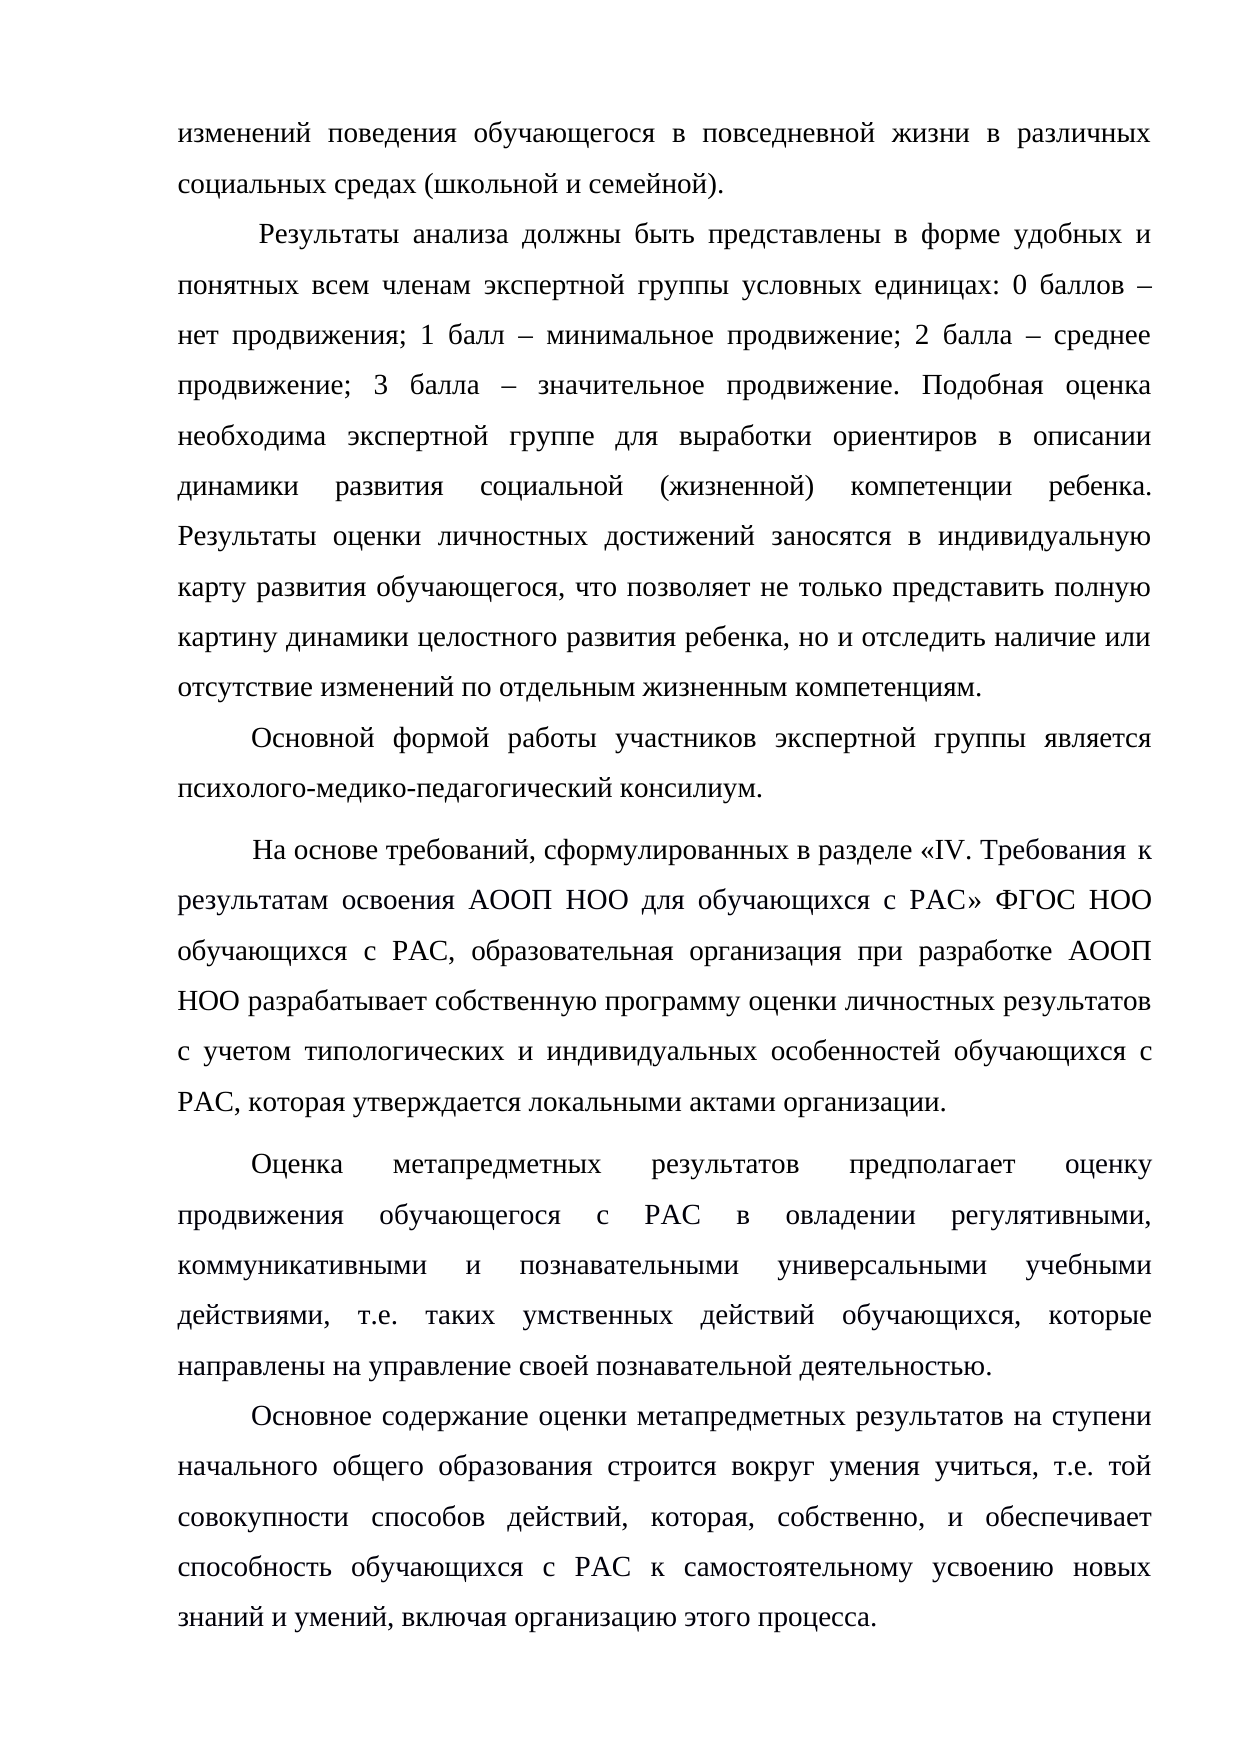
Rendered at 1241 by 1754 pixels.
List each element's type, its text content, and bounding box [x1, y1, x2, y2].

text изменений поведения обучающегося в повседневной жизни в различных социальных средах (школьной и семейной). [177, 115, 1152, 199]
text Результаты анализа должны быть представлены в форме удобных и понятных всем членам экспертной группы условных единицах: 0 баллов – нет продвижения; 1 балл – минимальное продвижение; 2 балла – среднее продвижение; 3 балла – значительное продвижение. Подобная оценка необходима экспертной группе для выработки ориентиров в описании динамики развития социальной (жизненной) компетенции ребенка. Результаты оценки личностных достижений заносятся в индивидуальную карту развития обучающегося, что позволяет не только представить полную картину динамики целостного развития ребенка, но и отследить наличие или отсутствие изменений по отдельным жизненным компетенциям. [177, 217, 1152, 703]
text Основное содержание оценки метапредметных результатов на ступени начального общего образования строится вокруг умения учиться, т.е. той совокупности способов действий, которая, собственно, и обеспечивает способность обучающихся с РАС к самостоятельному усвоению новых знаний и умений, включая организацию этого процесса. [177, 1398, 1152, 1633]
text На основе требований, сформулированных в разделе «IV. Требования к результатам освоения АООП НОО для обучающихся с РАС» ФГОС НОО обучающихся с РАС, образовательная организация при разработке АООП НОО разрабатывает собственную программу оценки личностных результатов с учетом типологических и индивидуальных особенностей обучающихся с РАС, которая утверждается локальными актами организации. [177, 832, 1152, 1117]
text Оценка метапредметных результатов предполагает оценку продвижения обучающегося с РАС в овладении регулятивными, коммуникативными и познавательными универсальными учебными действиями, т.е. таких умственных действий обучающихся, которые направлены на управление своей познавательной деятельностью. [177, 1146, 1152, 1381]
text Основной формой работы участников экспертной группы является психолого-медико-педагогический консилиум. [177, 720, 1152, 804]
